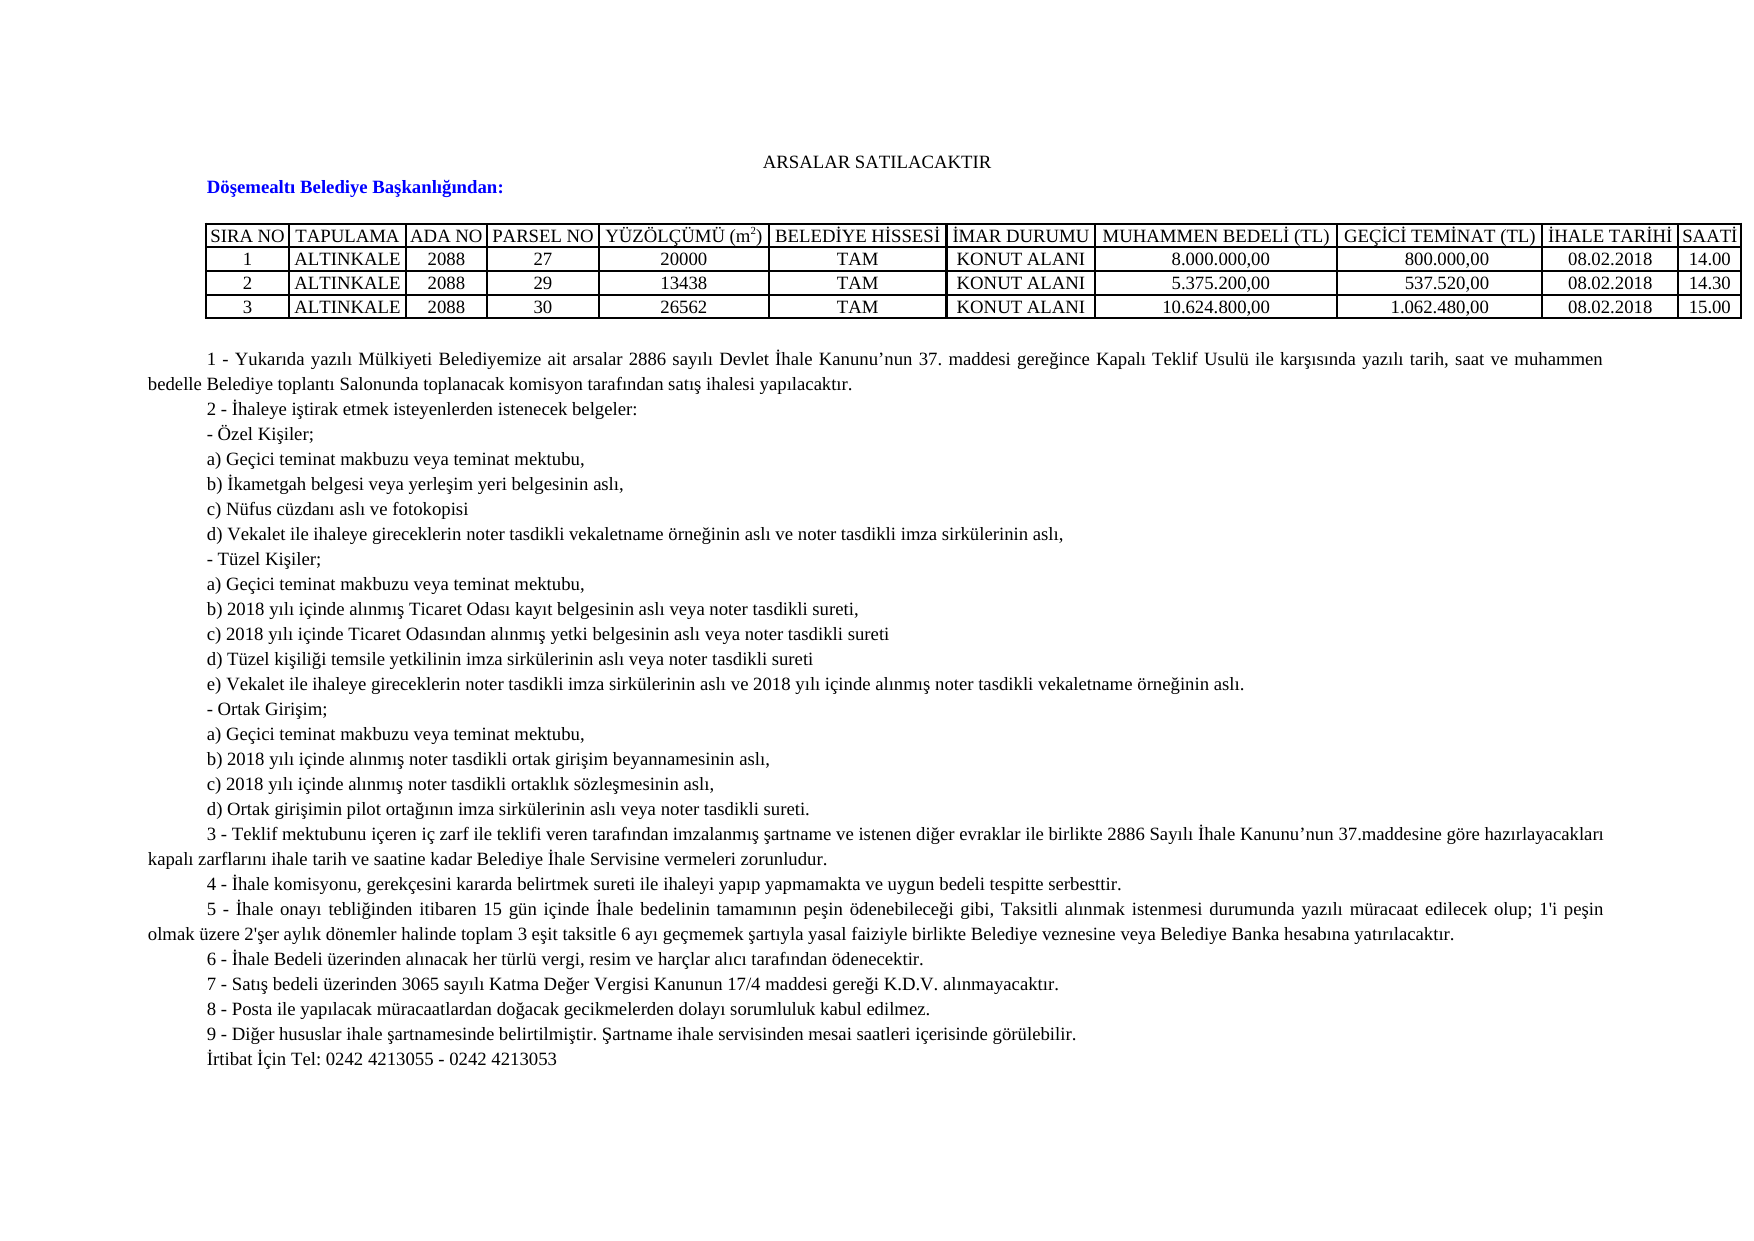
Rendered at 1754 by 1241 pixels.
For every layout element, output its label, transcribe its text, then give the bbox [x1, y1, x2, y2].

table_cell 08.02.2018 [1543, 296, 1677, 317]
table_header İHALE TARİHİ [1543, 225, 1677, 246]
text d) Vekalet ile ihaleye gireceklerin noter tasdikli vekaletname örneğinin aslı ve noter tasdikli imza sirkülerinin aslı, [148, 519, 1606, 544]
table_cell 8.000.000,00 [1096, 248, 1336, 270]
text - Özel Kişiler; [148, 419, 1606, 444]
table_cell 29 [488, 272, 598, 293]
text c) 2018 yılı içinde alınmış noter tasdikli ortaklık sözleşmesinin aslı, [148, 769, 1606, 794]
text 1 - Yukarıda yazılı Mülkiyeti Belediyemize ait arsalar 2886 sayılı Devlet İhale Kanunu’nun 37. maddesi gereğince Kapalı Teklif Usulü ile karşısında yazılı tarih, saat ve muhammen bedelle Belediye toplantı Salonunda toplanacak komisyon tarafından satış ihalesi yapılacaktır. [148, 344, 1606, 394]
text a) Geçici teminat makbuzu veya teminat mektubu, [148, 569, 1606, 594]
table_cell 3 [207, 296, 288, 317]
text 8 - Posta ile yapılacak müracaatlardan doğacak gecikmelerden dolayı sorumluluk kabul edilmez. [148, 994, 1606, 1019]
text 6 - İhale Bedeli üzerinden alınacak her türlü vergi, resim ve harçlar alıcı tarafından ödenecektir. [148, 944, 1606, 969]
text 3 - Teklif mektubunu içeren iç zarf ile teklifi veren tarafından imzalanmış şartname ve istenen diğer evraklar ile birlikte 2886 Sayılı İhale Kanunu’nun 37.maddesine göre hazırlayacakları kapalı zarflarını ihale tarih ve saatine kadar Belediye İhale Servisine vermeleri zorunludur. [148, 819, 1606, 869]
text b) İkametgah belgesi veya yerleşim yeri belgesinin aslı, [148, 469, 1606, 494]
table_cell ALTINKALE [290, 296, 405, 317]
table_cell 30 [488, 296, 598, 317]
table_cell 1 [207, 248, 288, 270]
table_header SIRA NO [207, 225, 288, 246]
table_cell 26562 [600, 296, 768, 317]
table_cell 2088 [407, 272, 486, 293]
text a) Geçici teminat makbuzu veya teminat mektubu, [148, 719, 1606, 744]
text Döşemealtı Belediye Başkanlığından: [148, 173, 1606, 198]
table_cell 15.00 [1679, 296, 1740, 317]
text 4 - İhale komisyonu, gerekçesini kararda belirtmek sureti ile ihaleyi yapıp yapmamakta ve uygun bedeli tespitte serbesttir. [148, 869, 1606, 894]
table_cell 2088 [407, 248, 486, 270]
table_header TAPULAMA [290, 225, 405, 246]
table_cell 2088 [407, 296, 486, 317]
text 9 - Diğer hususlar ihale şartnamesinde belirtilmiştir. Şartname ihale servisinden mesai saatleri içerisinde görülebilir. [148, 1019, 1606, 1044]
table_cell 537.520,00 [1338, 272, 1541, 293]
table_cell 800.000,00 [1338, 248, 1541, 270]
table_header BELEDİYE HİSSESİ [770, 225, 945, 246]
text b) 2018 yılı içinde alınmış Ticaret Odası kayıt belgesinin aslı veya noter tasdikli sureti, [148, 594, 1606, 619]
table_cell TAM [770, 272, 945, 293]
text - Tüzel Kişiler; [148, 544, 1606, 569]
table_cell 5.375.200,00 [1096, 272, 1336, 293]
table_cell 08.02.2018 [1543, 248, 1677, 270]
table_header YÜZÖLÇÜMÜ (m2) [600, 225, 768, 246]
text d) Tüzel kişiliği temsile yetkilinin imza sirkülerinin aslı veya noter tasdikli sureti [148, 644, 1606, 669]
text 5 - İhale onayı tebliğinden itibaren 15 gün içinde İhale bedelinin tamamının peşin ödenebileceği gibi, Taksitli alınmak istenmesi durumunda yazılı müracaat edilecek olup; 1'i peşin olmak üzere 2'şer aylık dönemler halinde toplam 3 eşit taksitle 6 ayı geçmemek şartıyla yasal faiziyle birlikte Belediye veznesine veya Belediye Banka hesabına yatırılacaktır. [148, 894, 1606, 944]
table_cell ALTINKALE [290, 272, 405, 293]
text - Ortak Girişim; [148, 694, 1606, 719]
table_cell 14.30 [1679, 272, 1740, 293]
text ARSALAR SATILACAKTIR [148, 148, 1606, 173]
text 7 - Satış bedeli üzerinden 3065 sayılı Katma Değer Vergisi Kanunun 17/4 maddesi gereği K.D.V. alınmayacaktır. [148, 969, 1606, 994]
text d) Ortak girişimin pilot ortağının imza sirkülerinin aslı veya noter tasdikli sureti. [148, 794, 1606, 819]
text İrtibat İçin Tel: 0242 4213055 - 0242 4213053 [148, 1044, 1606, 1069]
text c) Nüfus cüzdanı aslı ve fotokopisi [148, 494, 1606, 519]
table_cell 13438 [600, 272, 768, 293]
table_header GEÇİCİ TEMİNAT (TL) [1338, 225, 1541, 246]
table_cell ALTINKALE [290, 248, 405, 270]
table_cell KONUT ALANI [948, 248, 1094, 270]
table_cell 08.02.2018 [1543, 272, 1677, 293]
table_cell 27 [488, 248, 598, 270]
table_cell 2 [207, 272, 288, 293]
table_header İMAR DURUMU [948, 225, 1094, 246]
text e) Vekalet ile ihaleye gireceklerin noter tasdikli imza sirkülerinin aslı ve 2018 yılı içinde alınmış noter tasdikli vekaletname örneğinin aslı. [148, 669, 1606, 694]
table_cell TAM [770, 296, 945, 317]
table_cell 14.00 [1679, 248, 1740, 270]
table_header ADA NO [407, 225, 486, 246]
table_header MUHAMMEN BEDELİ (TL) [1096, 225, 1336, 246]
table_cell KONUT ALANI [948, 272, 1094, 293]
table_header PARSEL NO [488, 225, 598, 246]
table_cell TAM [770, 248, 945, 270]
text a) Geçici teminat makbuzu veya teminat mektubu, [148, 444, 1606, 469]
table_cell KONUT ALANI [948, 296, 1094, 317]
text b) 2018 yılı içinde alınmış noter tasdikli ortak girişim beyannamesinin aslı, [148, 744, 1606, 769]
text 2 - İhaleye iştirak etmek isteyenlerden istenecek belgeler: [148, 394, 1606, 419]
table_cell 1.062.480,00 [1338, 296, 1541, 317]
table_cell 10.624.800,00 [1096, 296, 1336, 317]
table_cell 20000 [600, 248, 768, 270]
text c) 2018 yılı içinde Ticaret Odasından alınmış yetki belgesinin aslı veya noter tasdikli sureti [148, 619, 1606, 644]
table_header SAATİ [1679, 225, 1740, 246]
